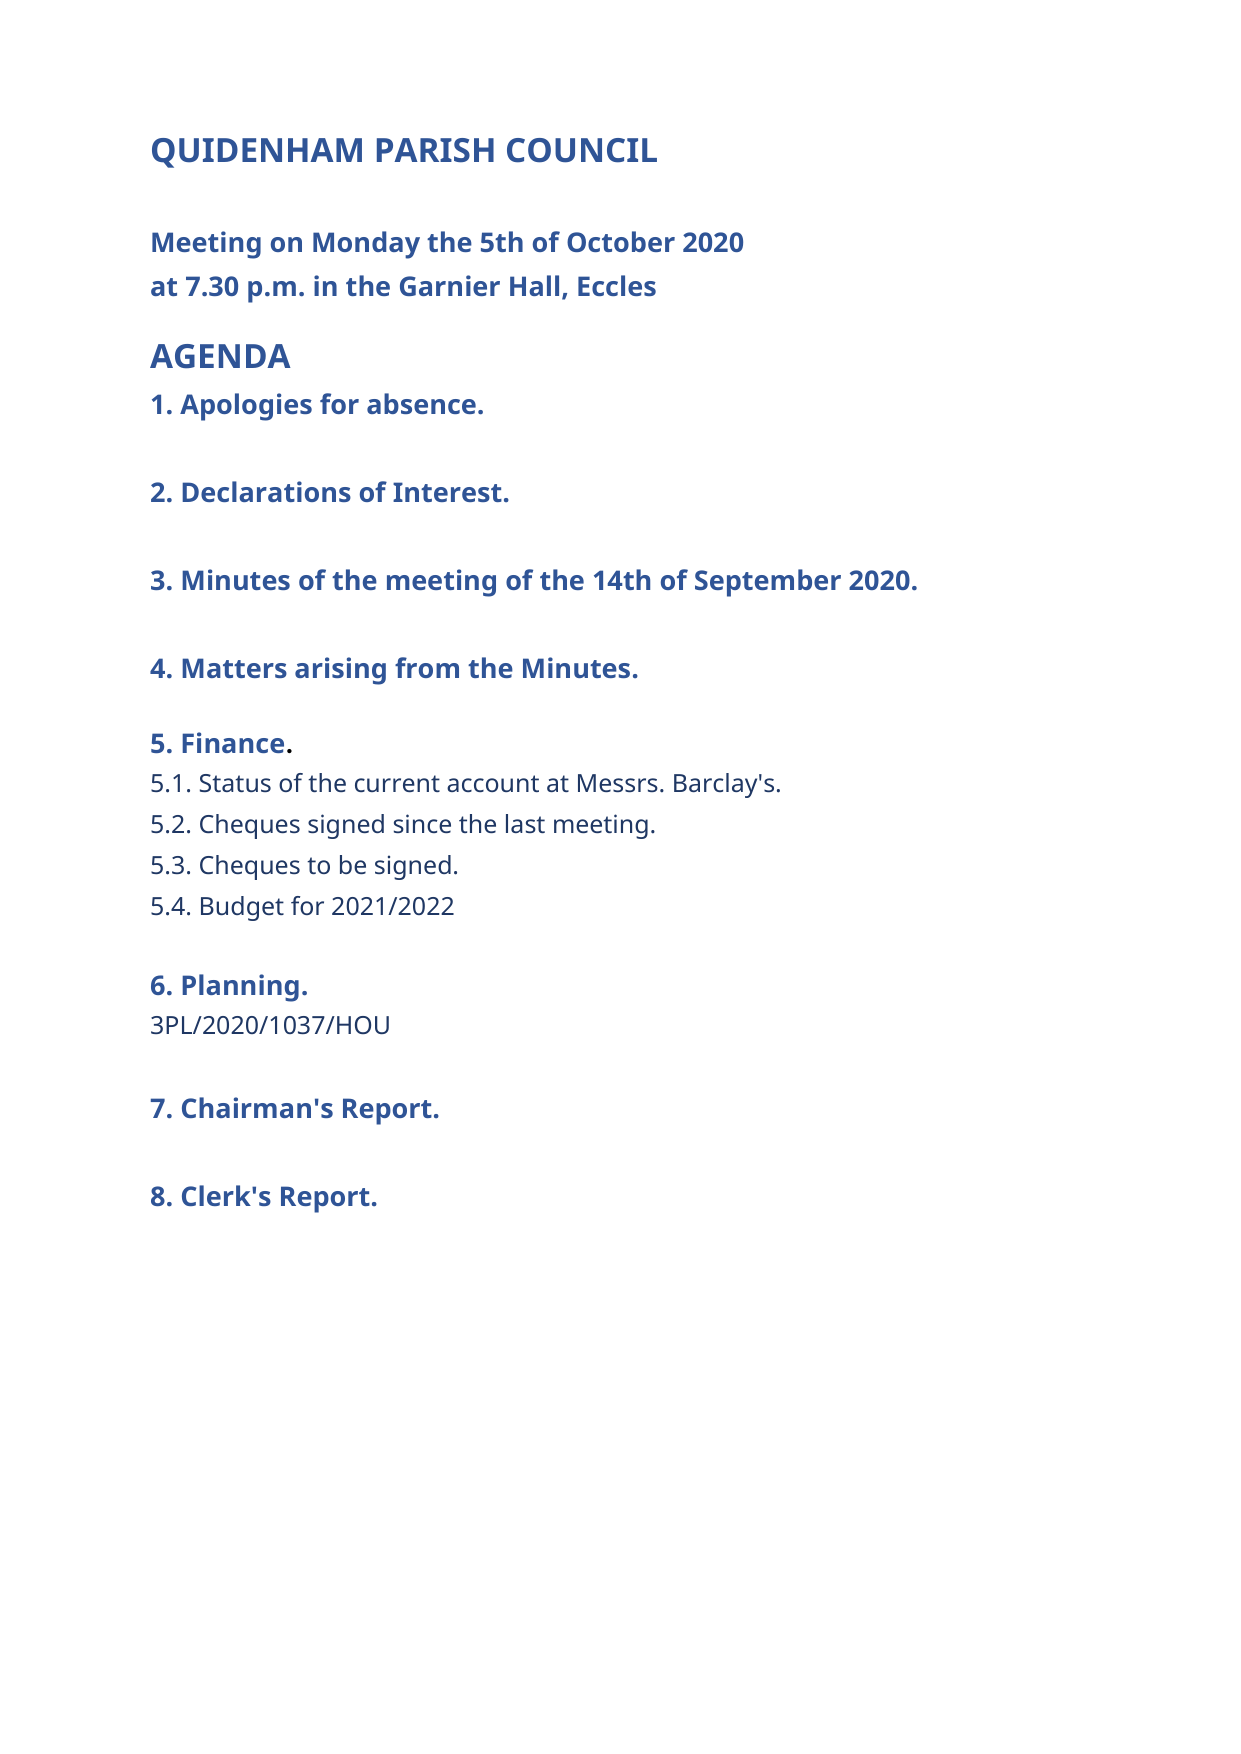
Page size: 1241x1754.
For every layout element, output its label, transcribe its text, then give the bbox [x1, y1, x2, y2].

subtitle 4. Matters arising from the Minutes. [150, 649, 1090, 686]
subtitle 1. Apologies for absence. [150, 386, 1090, 423]
subtitle 5.1. Status of the current account at Messrs. Barclay's. [150, 766, 1090, 800]
subtitle AGENDA [150, 333, 1090, 378]
subtitle 2. Declarations of Interest. [150, 474, 1090, 511]
subtitle at 7.30 p.m. in the Garnier Hall, Eccles [150, 268, 1090, 305]
text 5. Finance. [150, 725, 1090, 762]
subtitle 8. Clerk's Report. [150, 1177, 1090, 1214]
subtitle Meeting on Monday the 5th of October 2020 [150, 224, 1090, 261]
subtitle 3PL/2020/1037/HOU [150, 1007, 1090, 1042]
subtitle 7. Chairman's Report. [150, 1089, 1090, 1126]
text 6. Planning. [150, 966, 1090, 1003]
subtitle QUIDENHAM PARISH COUNCIL [150, 127, 1090, 172]
subtitle 5.4. Budget for 2021/2022 [150, 889, 1090, 923]
subtitle 5.3. Cheques to be signed. [150, 848, 1090, 882]
subtitle 3. Minutes of the meeting of the 14th of September 2020. [150, 562, 1090, 598]
subtitle 5.2. Cheques signed since the last meeting. [150, 807, 1090, 841]
